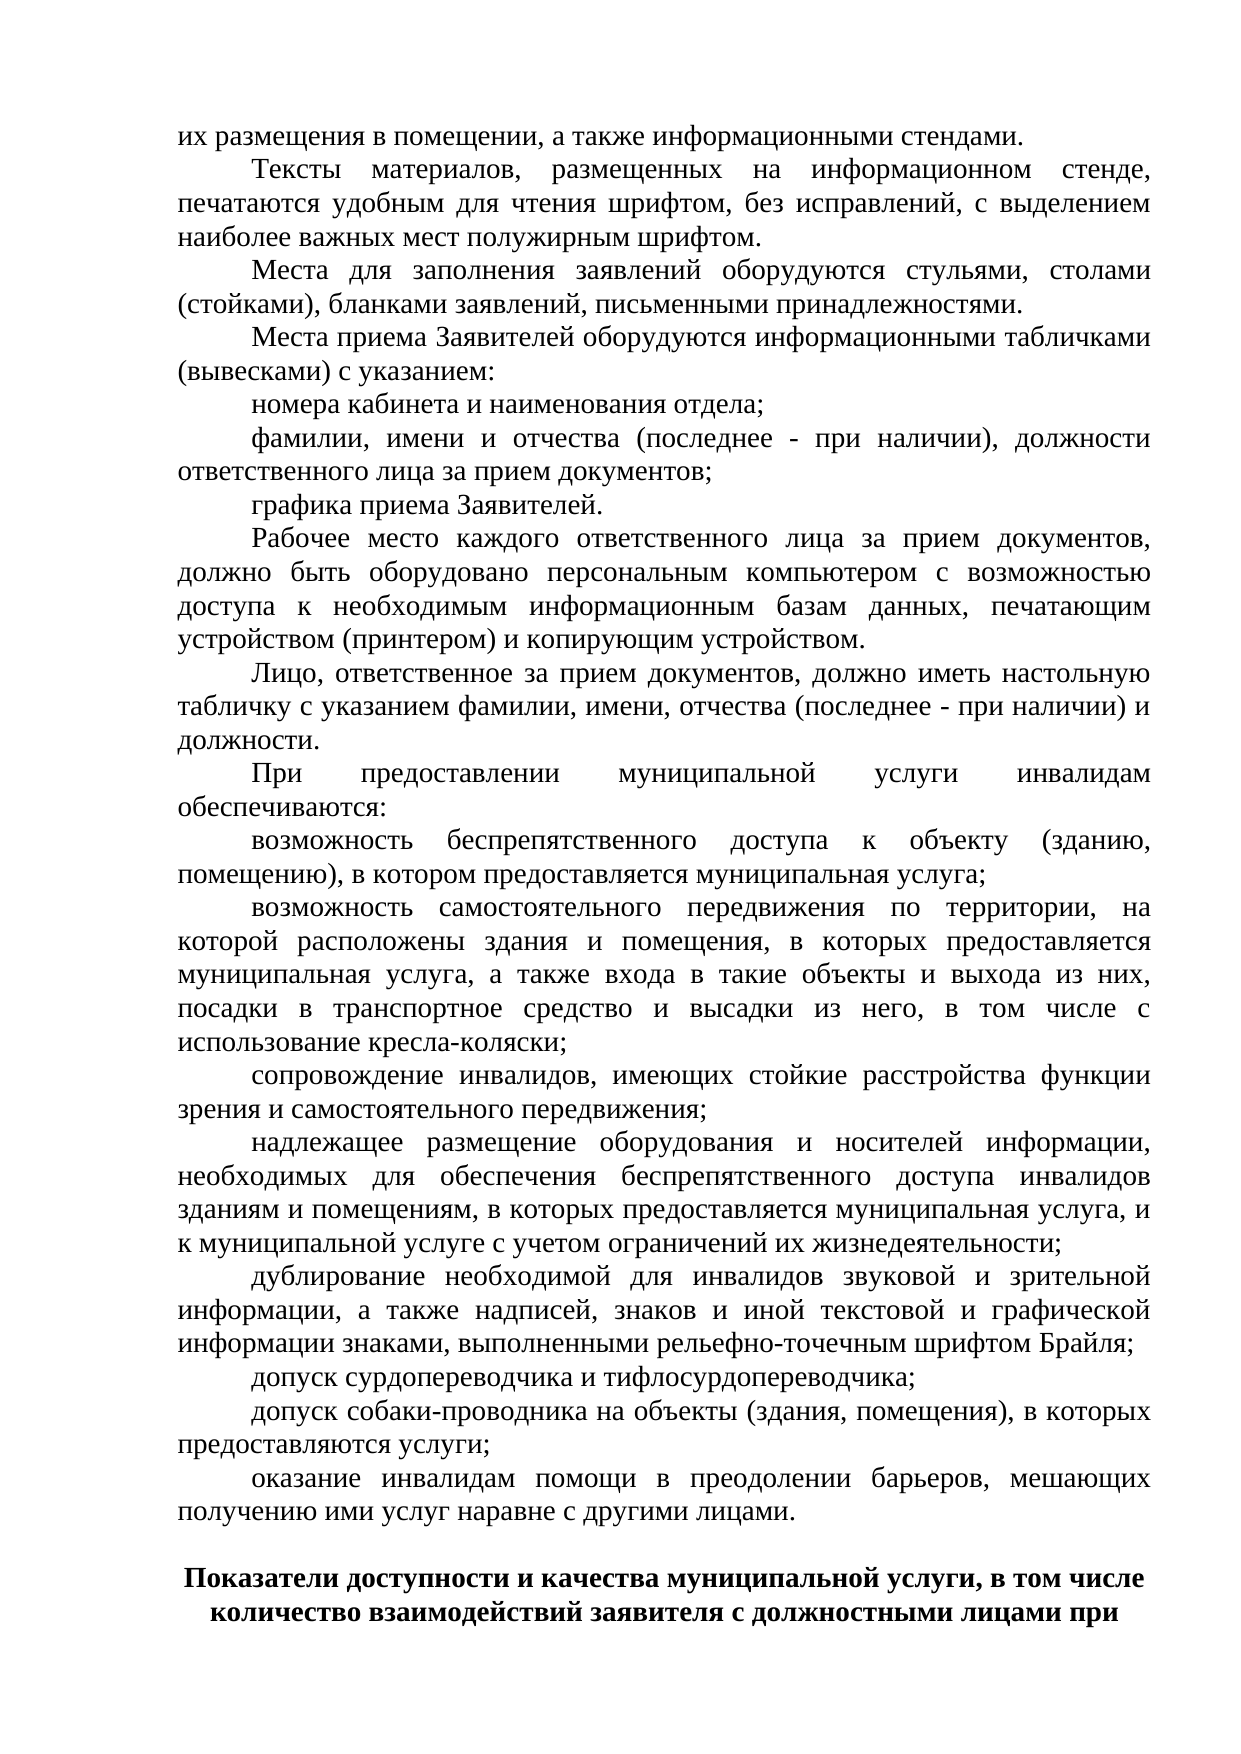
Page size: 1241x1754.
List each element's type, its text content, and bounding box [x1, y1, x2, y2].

text надлежащее размещение оборудования и носителей информации, необходимых для обеспечения беспрепятственного доступа инвалидов зданиям и помещениям, в которых предоставляется муниципальная услуга, и к муниципальной услуге с учетом ограничений их жизнедеятельности; [177, 1124, 1152, 1258]
text Тексты материалов, размещенных на информационном стенде, печатаются удобным для чтения шрифтом, без исправлений, с выделением наиболее важных мест полужирным шрифтом. [177, 152, 1152, 252]
text возможность беспрепятственного доступа к объекту (зданию, помещению), в котором предоставляется муниципальная услуга; [177, 822, 1152, 889]
text сопровождение инвалидов, имеющих стойкие расстройства функции зрения и самостоятельного передвижения; [177, 1057, 1152, 1124]
text Места приема Заявителей оборудуются информационными табличками (вывесками) с указанием: [177, 319, 1152, 386]
text Рабочее место каждого ответственного лица за прием документов, должно быть оборудовано персональным компьютером с возможностью доступа к необходимым информационным базам данных, печатающим устройством (принтером) и копирующим устройством. [177, 521, 1152, 655]
text графика приема Заявителей. [177, 487, 1152, 521]
text допуск собаки-проводника на объекты (здания, помещения), в которых предоставляются услуги; [177, 1393, 1152, 1460]
text возможность самостоятельного передвижения по территории, на которой расположены здания и помещения, в которых предоставляется муниципальная услуга, а также входа в такие объекты и выхода из них, посадки в транспортное средство и высадки из него, в том числе с использование кресла-коляски; [177, 889, 1152, 1057]
text оказание инвалидам помощи в преодолении барьеров, мешающих получению ими услуг наравне с другими лицами. [177, 1460, 1152, 1527]
text Места для заполнения заявлений оборудуются стульями, столами (стойками), бланками заявлений, письменными принадлежностями. [177, 252, 1152, 319]
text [177, 118, 1152, 152]
text допуск сурдопереводчика и тифлосурдопереводчика; [177, 1359, 1152, 1393]
text Лицо, ответственное за прием документов, должно иметь настольную табличку с указанием фамилии, имени, отчества (последнее - при наличии) и должности. [177, 655, 1152, 755]
text дублирование необходимой для инвалидов звуковой и зрительной информации, а также надписей, знаков и иной текстовой и графической информации знаками, выполненными рельефно-точечным шрифтом Брайля; [177, 1258, 1152, 1359]
text номера кабинета и наименования отдела; [177, 386, 1152, 420]
text фамилии, имени и отчества (последнее - при наличии), должности ответственного лица за прием документов; [177, 420, 1152, 487]
text При предоставлении муниципальной услуги инвалидам обеспечиваются: [177, 755, 1152, 822]
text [177, 1560, 1152, 1627]
